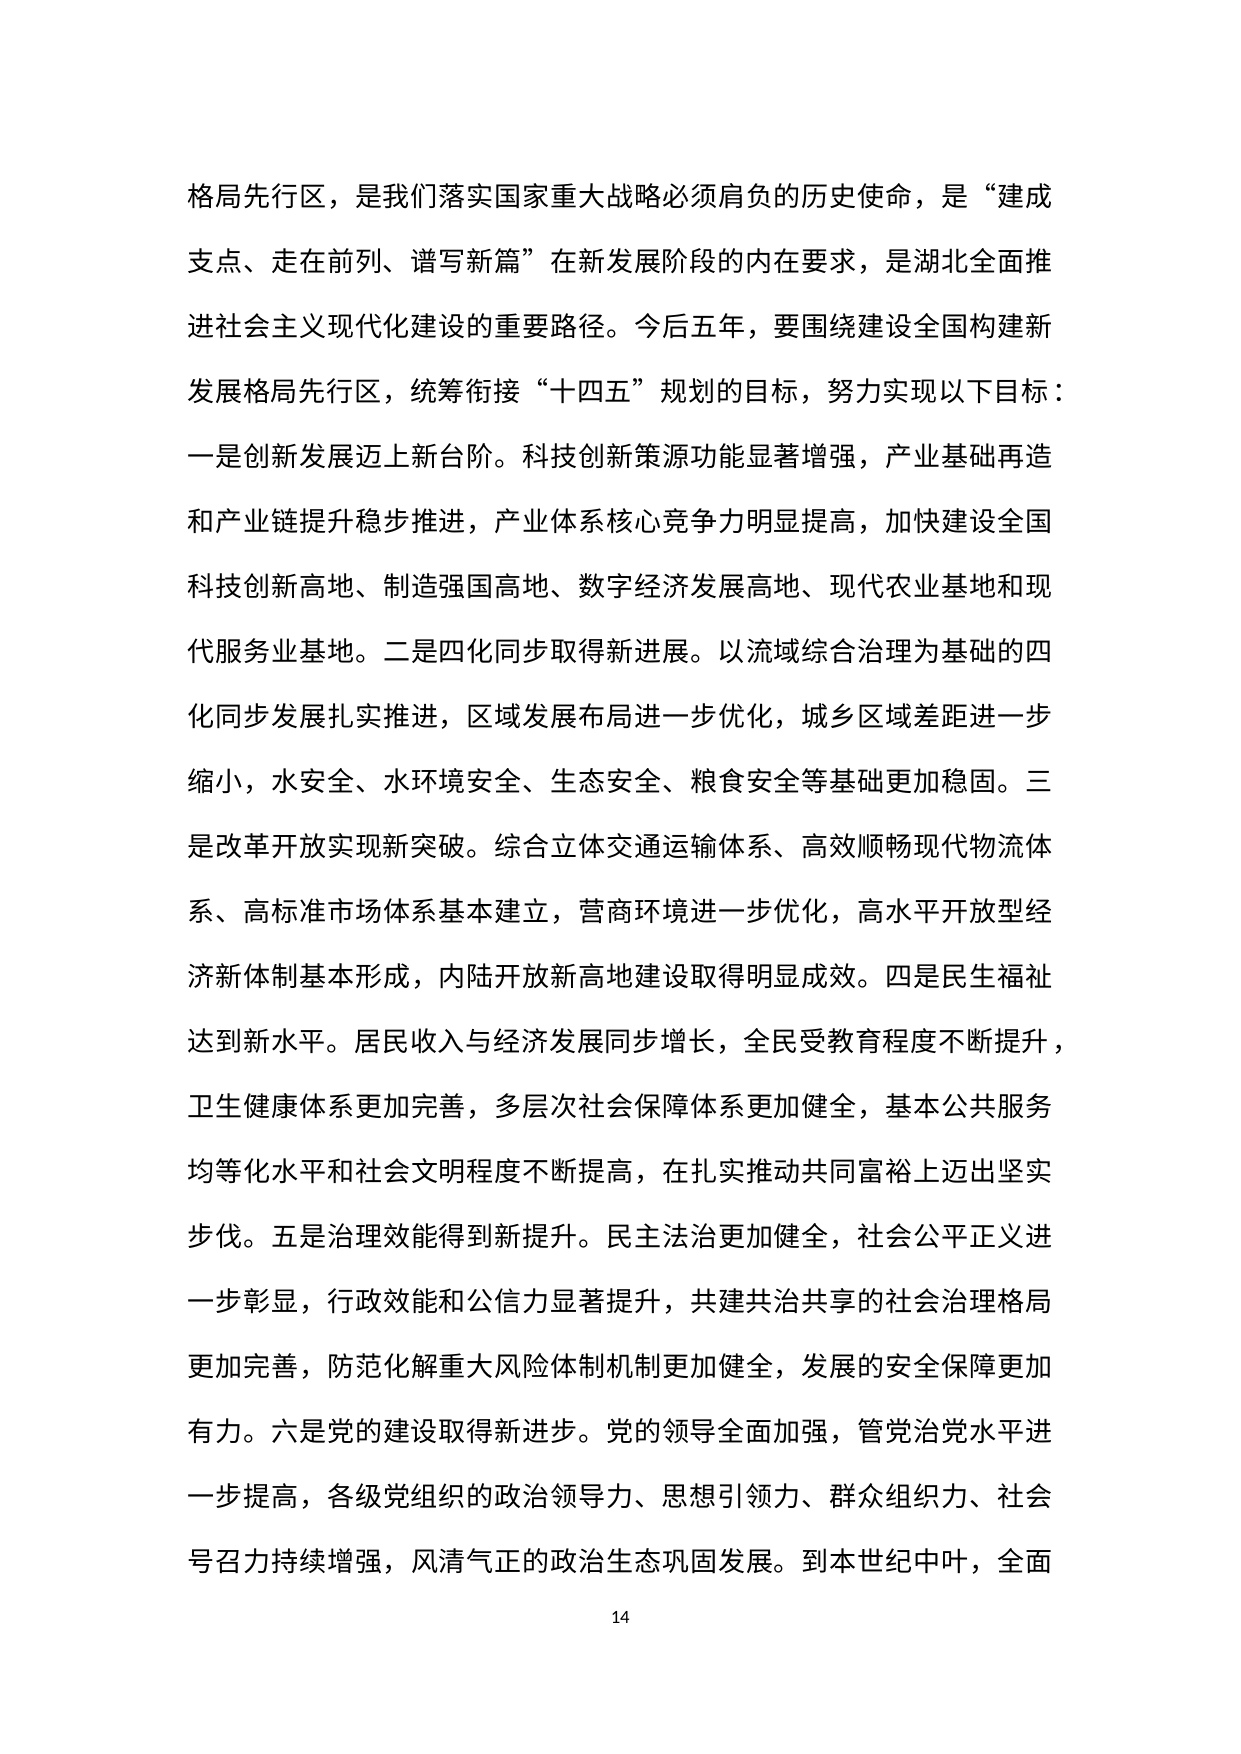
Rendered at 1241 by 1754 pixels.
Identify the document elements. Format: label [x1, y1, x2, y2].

text [187, 162, 1053, 1592]
